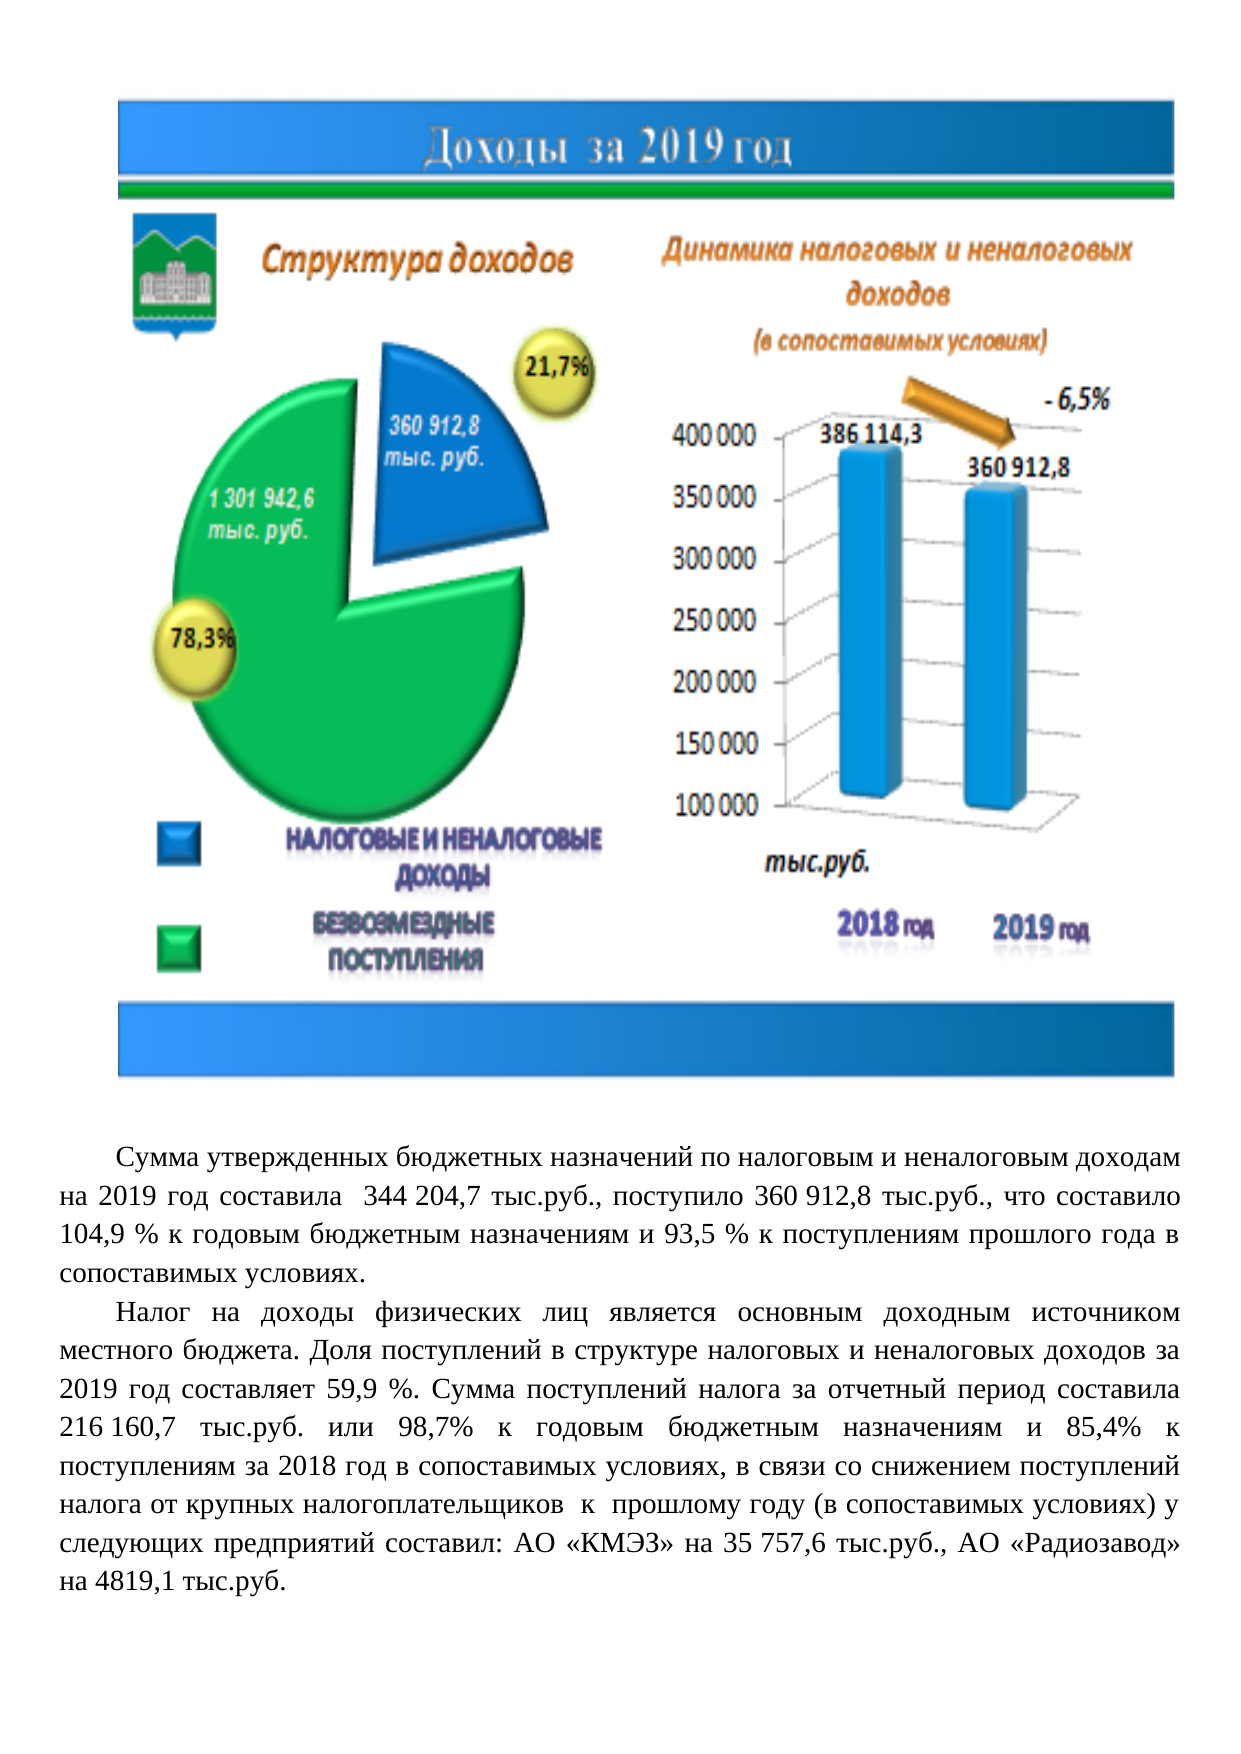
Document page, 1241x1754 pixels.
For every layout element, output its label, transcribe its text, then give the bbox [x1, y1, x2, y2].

text Сумма утвержденных бюджетных назначений по налоговым и неналоговым доходам на 2019 год составила 344 204,7 тыс.руб., поступило 360 912,8 тыс.руб., что составило 104,9 % к годовым бюджетным назначениям и 93,5 % к поступлениям прошлого года в сопоставимых условиях. [59, 1139, 1181, 1289]
picture [118, 88, 1175, 1097]
text Налог на доходы физических лиц является основным доходным источником местного бюджета. Доля поступлений в структуре налоговых и неналоговых доходов за 2019 год составляет 59,9 %. Сумма поступлений налога за отчетный период составила 216 160,7 тыс.руб. или 98,7% к годовым бюджетным назначениям и 85,4% к поступлениям за 2018 год в сопоставимых условиях, в связи со снижением поступлений налога от крупных налогоплательщиков к прошлому году (в сопоставимых условиях) у следующих предприятий составил: АО «КМЭЗ» на 35 757,6 тыс.руб., АО «Радиозавод» на 4819,1 тыс.руб. [59, 1294, 1181, 1597]
